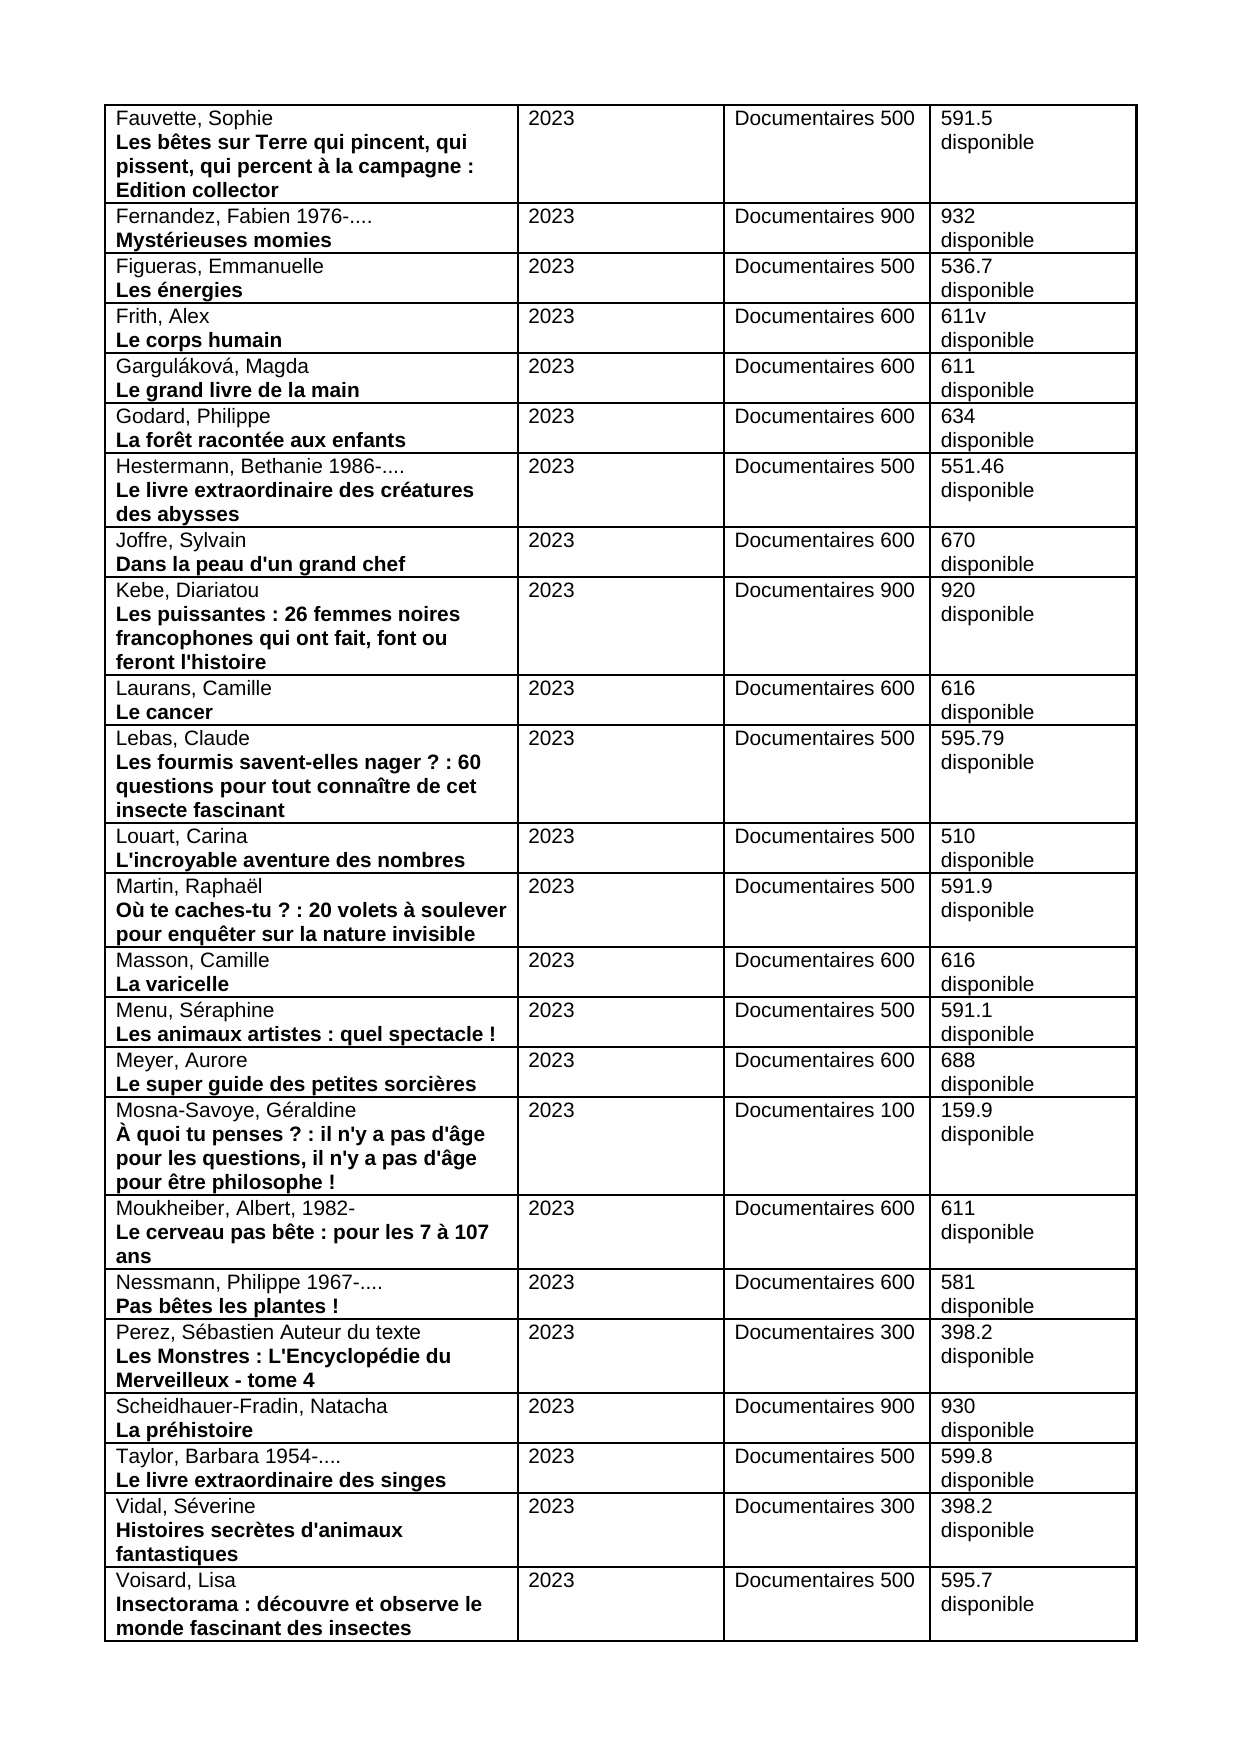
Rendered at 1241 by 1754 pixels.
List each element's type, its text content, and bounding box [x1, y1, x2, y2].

table_cell Documentaires 600 [725, 1048, 929, 1096]
table_cell Documentaires 500 [725, 824, 929, 872]
table_cell 599.8 disponible [931, 1444, 1135, 1492]
table_cell 2023 [519, 676, 723, 724]
table_cell 2023 [519, 106, 723, 202]
table_cell 611 disponible [931, 1196, 1135, 1268]
table_cell 2023 [519, 1196, 723, 1268]
table_cell Menu, Séraphine Les animaux artistes : quel spectacle ! [106, 998, 517, 1046]
table_cell 398.2 disponible [931, 1494, 1135, 1566]
table_cell 536.7 disponible [931, 254, 1135, 302]
table_cell Moukheiber, Albert, 1982- Le cerveau pas bête : pour les 7 à 107 ans [106, 1196, 517, 1268]
table_cell Documentaires 600 [725, 404, 929, 452]
table_cell Documentaires 600 [725, 528, 929, 576]
table_cell 2023 [519, 354, 723, 402]
table_cell Documentaires 600 [725, 1196, 929, 1268]
table_cell Documentaires 500 [725, 726, 929, 822]
table_cell 2023 [519, 1098, 723, 1194]
table_cell 2023 [519, 404, 723, 452]
table_cell 591.1 disponible [931, 998, 1135, 1046]
table_cell 688 disponible [931, 1048, 1135, 1096]
table_cell Documentaires 500 [725, 254, 929, 302]
table_cell Documentaires 500 [725, 998, 929, 1046]
table_cell Kebe, Diariatou Les puissantes : 26 femmes noires francophones qui ont fait, font ou feront l'histoire [106, 578, 517, 674]
table_cell Documentaires 900 [725, 1394, 929, 1442]
table_cell Masson, Camille La varicelle [106, 948, 517, 996]
table_cell Documentaires 300 [725, 1320, 929, 1392]
table_cell Frith, Alex Le corps humain [106, 304, 517, 352]
table_cell Documentaires 600 [725, 676, 929, 724]
table_cell Figueras, Emmanuelle Les énergies [106, 254, 517, 302]
table_cell 2023 [519, 726, 723, 822]
table_cell 2023 [519, 1394, 723, 1442]
table_cell Documentaires 100 [725, 1098, 929, 1194]
table_cell Scheidhauer-Fradin, Natacha La préhistoire [106, 1394, 517, 1442]
table_cell Documentaires 500 [725, 874, 929, 946]
table_cell Documentaires 300 [725, 1494, 929, 1566]
table_cell Nessmann, Philippe 1967-.... Pas bêtes les plantes ! [106, 1270, 517, 1318]
table_cell 2023 [519, 1048, 723, 1096]
table_cell Documentaires 600 [725, 304, 929, 352]
table_cell 2023 [519, 204, 723, 252]
table_cell Joffre, Sylvain Dans la peau d'un grand chef [106, 528, 517, 576]
table_cell 551.46 disponible [931, 454, 1135, 526]
table_cell 2023 [519, 998, 723, 1046]
table_cell 2023 [519, 874, 723, 946]
table_cell Godard, Philippe La forêt racontée aux enfants [106, 404, 517, 452]
table_cell 510 disponible [931, 824, 1135, 872]
table_cell 591.9 disponible [931, 874, 1135, 946]
table_cell 159.9 disponible [931, 1098, 1135, 1194]
table_cell 398.2 disponible [931, 1320, 1135, 1392]
table_cell 930 disponible [931, 1394, 1135, 1442]
table_cell 616 disponible [931, 676, 1135, 724]
table_cell Louart, Carina L'incroyable aventure des nombres [106, 824, 517, 872]
table_cell Taylor, Barbara 1954-.... Le livre extraordinaire des singes [106, 1444, 517, 1492]
table_cell Documentaires 600 [725, 1270, 929, 1318]
table_cell 2023 [519, 254, 723, 302]
table_cell 2023 [519, 528, 723, 576]
table_cell 2023 [519, 1494, 723, 1566]
table_cell Vidal, Séverine Histoires secrètes d'animaux fantastiques [106, 1494, 517, 1566]
table_cell 591.5 disponible [931, 106, 1135, 202]
table_cell 2023 [519, 304, 723, 352]
table_cell 581 disponible [931, 1270, 1135, 1318]
table_cell Documentaires 900 [725, 578, 929, 674]
table_cell 2023 [519, 1444, 723, 1492]
table_cell Documentaires 500 [725, 454, 929, 526]
table_cell Mosna-Savoye, Géraldine À quoi tu penses ? : il n'y a pas d'âge pour les questions, il n'y a pas d'âge pour être philosophe ! [106, 1098, 517, 1194]
table_cell Lebas, Claude Les fourmis savent-elles nager ? : 60 questions pour tout connaître de cet insecte fascinant [106, 726, 517, 822]
table_cell 634 disponible [931, 404, 1135, 452]
table_cell Documentaires 600 [725, 354, 929, 402]
table_cell Documentaires 500 [725, 1568, 929, 1639]
table_cell 670 disponible [931, 528, 1135, 576]
table_cell Meyer, Aurore Le super guide des petites sorcières [106, 1048, 517, 1096]
table_cell 616 disponible [931, 948, 1135, 996]
table_cell Documentaires 600 [725, 948, 929, 996]
table_cell 920 disponible [931, 578, 1135, 674]
table_cell 611v disponible [931, 304, 1135, 352]
table_cell 611 disponible [931, 354, 1135, 402]
table_cell Garguláková, Magda Le grand livre de la main [106, 354, 517, 402]
table_cell Perez, Sébastien Auteur du texte Les Monstres : L'Encyclopédie du Merveilleux - tome 4 [106, 1320, 517, 1392]
table_cell 2023 [519, 948, 723, 996]
table_cell Voisard, Lisa Insectorama : découvre et observe le monde fascinant des insectes [106, 1568, 517, 1639]
table_cell 2023 [519, 1320, 723, 1392]
table_cell Laurans, Camille Le cancer [106, 676, 517, 724]
table_cell Hestermann, Bethanie 1986-.... Le livre extraordinaire des créatures des abysses [106, 454, 517, 526]
table_cell 2023 [519, 454, 723, 526]
table_cell 2023 [519, 1568, 723, 1639]
table_cell Documentaires 500 [725, 106, 929, 202]
table_cell 2023 [519, 1270, 723, 1318]
table_cell 2023 [519, 824, 723, 872]
table_cell Documentaires 900 [725, 204, 929, 252]
table_cell Martin, Raphaël Où te caches-tu ? : 20 volets à soulever pour enquêter sur la nature invisible [106, 874, 517, 946]
table_cell Fauvette, Sophie Les bêtes sur Terre qui pincent, qui pissent, qui percent à la campagne : Edition collector [106, 106, 517, 202]
table_cell 595.7 disponible [931, 1568, 1135, 1639]
table_cell 2023 [519, 578, 723, 674]
table_cell Documentaires 500 [725, 1444, 929, 1492]
table_cell 932 disponible [931, 204, 1135, 252]
table_cell 595.79 disponible [931, 726, 1135, 822]
table_cell Fernandez, Fabien 1976-.... Mystérieuses momies [106, 204, 517, 252]
